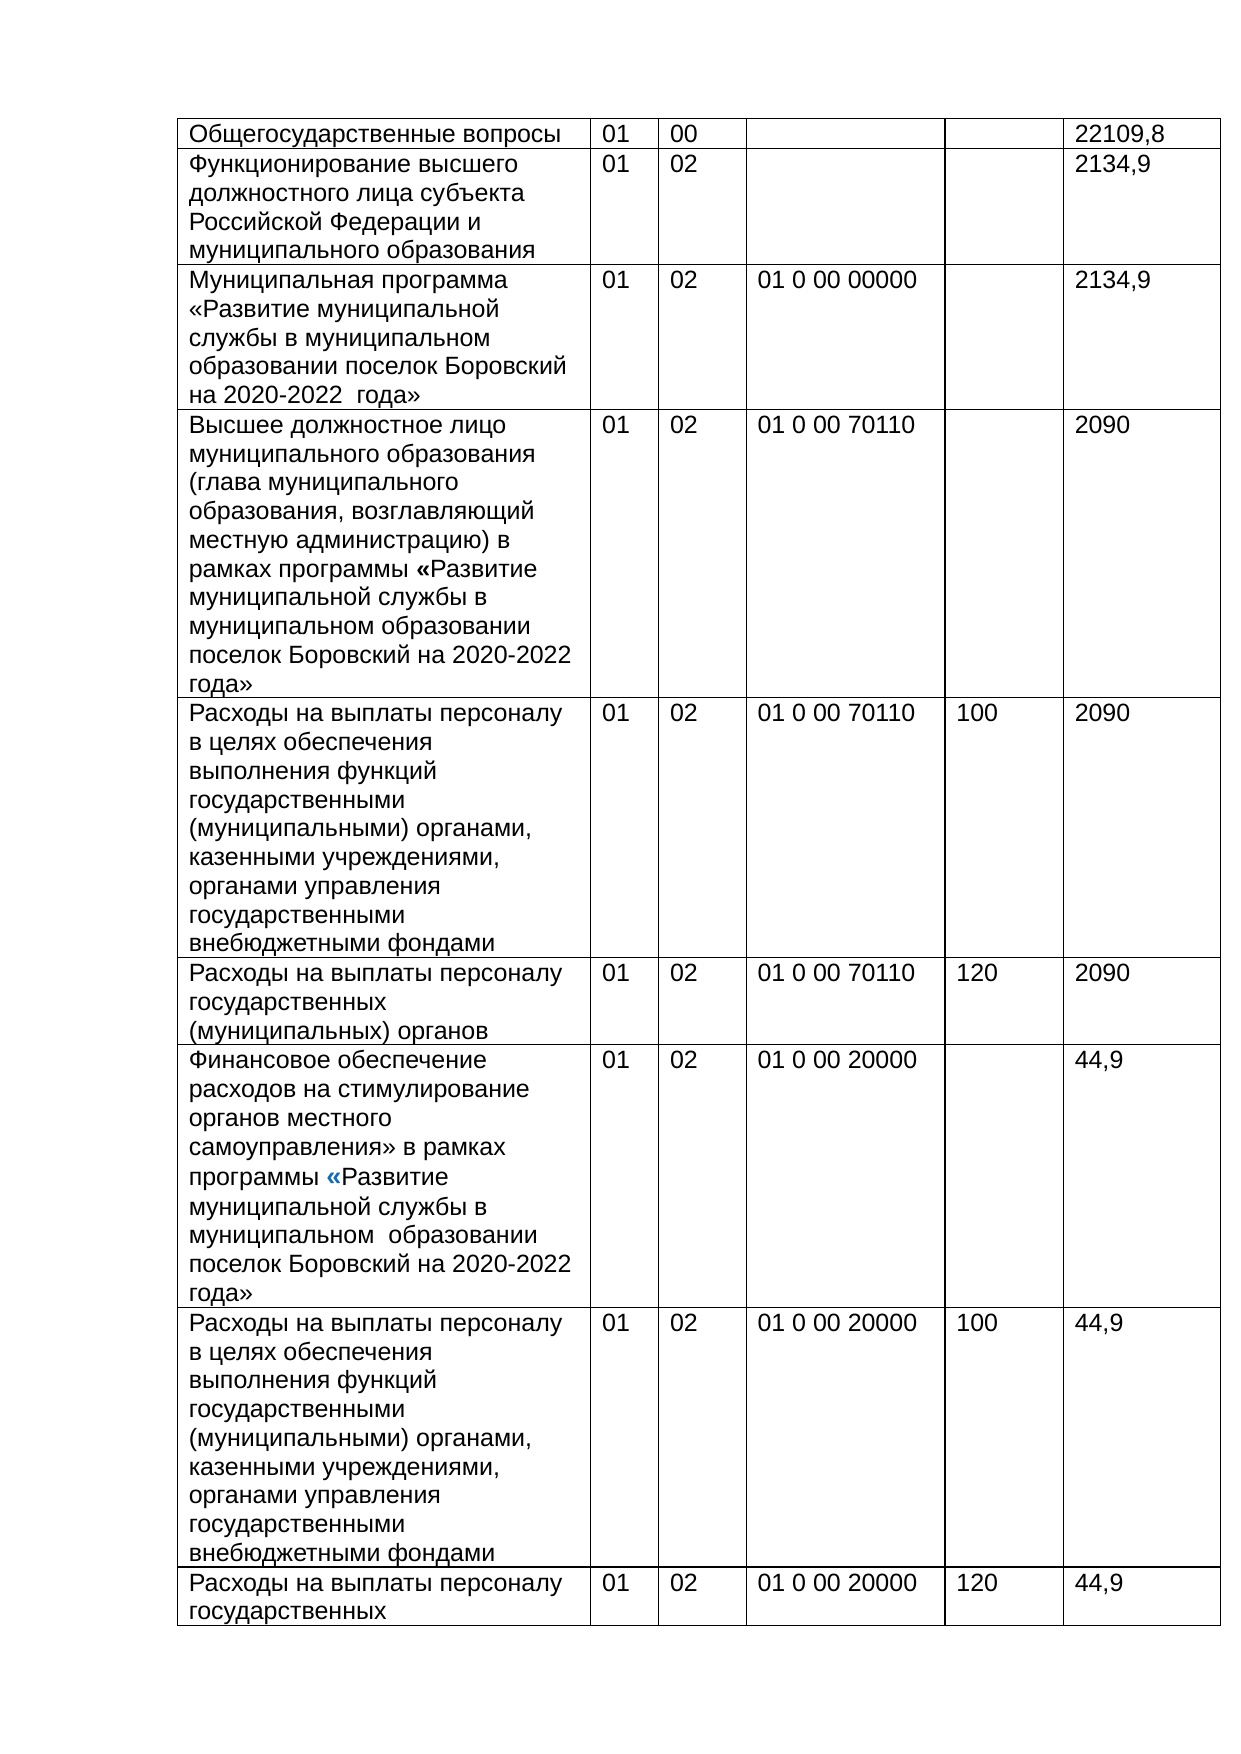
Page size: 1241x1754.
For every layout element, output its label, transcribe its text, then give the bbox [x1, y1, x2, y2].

table_cell 01 0 00 70110 [747, 410, 944, 697]
table_cell Общегосударственные вопросы [178, 119, 590, 148]
table_cell Финансовое обеспечение расходов на стимулирование органов местного самоуправления» в рамках программы «Развитие муниципальной службы в муниципальном образовании поселок Боровский на 2020-2022 года» [178, 1045, 590, 1307]
table_cell 2090 [1064, 958, 1220, 1044]
table_cell 2134,9 [1064, 265, 1220, 409]
table_cell 44,9 [1064, 1568, 1220, 1625]
table_cell 02 [659, 1045, 746, 1307]
table_cell 02 [659, 410, 746, 697]
table_cell [946, 410, 1063, 697]
table_cell 22109,8 [1064, 119, 1220, 148]
table_cell 01 0 00 70110 [747, 958, 944, 1044]
table_cell 00 [659, 119, 746, 148]
table_cell Функционирование высшего должностного лица субъекта Российской Федерации и муниципального образования [178, 149, 590, 264]
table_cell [178, 1568, 590, 1625]
table_cell [946, 1045, 1063, 1307]
table_cell [747, 149, 944, 264]
table_cell Высшее должностное лицо муниципального образования (глава муниципального образования, возглавляющий местную администрацию) в рамках программы «Развитие муниципальной службы в муниципальном образовании поселок Боровский на 2020-2022 года» [178, 410, 590, 697]
table_cell 02 [659, 149, 746, 264]
table_cell 01 [591, 265, 658, 409]
table_cell 01 [591, 119, 658, 148]
table_cell [946, 119, 1063, 148]
table_cell 2090 [1064, 410, 1220, 697]
table_cell 01 [591, 410, 658, 697]
table_cell 100 [946, 1308, 1063, 1566]
table_cell 01 [591, 698, 658, 957]
table_cell 2090 [1064, 698, 1220, 957]
table_cell [946, 265, 1063, 409]
table_cell 01 [591, 149, 658, 264]
table_cell Расходы на выплаты персоналу в целях обеспечения выполнения функций государственными (муниципальными) органами, казенными учреждениями, органами управления государственными внебюджетными фондами [178, 698, 590, 957]
table_cell 01 [591, 958, 658, 1044]
table_cell 01 0 00 20000 [747, 1568, 944, 1625]
table_cell Расходы на выплаты персоналу государственных (муниципальных) органов [178, 958, 590, 1044]
table_cell [946, 149, 1063, 264]
table_cell 02 [659, 958, 746, 1044]
table_cell 01 0 00 20000 [747, 1045, 944, 1307]
table_cell 01 [591, 1045, 658, 1307]
table_cell 2134,9 [1064, 149, 1220, 264]
table_cell Муниципальная программа «Развитие муниципальной службы в муниципальном образовании поселок Боровский на 2020-2022 года» [178, 265, 590, 409]
table_cell 120 [946, 1568, 1063, 1625]
table_cell 44,9 [1064, 1308, 1220, 1566]
table_cell 100 [946, 698, 1063, 957]
table_cell 44,9 [1064, 1045, 1220, 1307]
table_cell 01 [591, 1568, 658, 1625]
table_cell 01 0 00 20000 [747, 1308, 944, 1566]
table_cell 01 0 00 00000 [747, 265, 944, 409]
table_cell 02 [659, 265, 746, 409]
table_cell 01 0 00 70110 [747, 698, 944, 957]
table_cell 02 [659, 1568, 746, 1625]
table_cell 02 [659, 1308, 746, 1566]
table_cell 01 [591, 1308, 658, 1566]
table_cell [747, 119, 944, 148]
table_cell Расходы на выплаты персоналу в целях обеспечения выполнения функций государственными (муниципальными) органами, казенными учреждениями, органами управления государственными внебюджетными фондами [178, 1308, 590, 1566]
table_cell 120 [946, 958, 1063, 1044]
table_cell 02 [659, 698, 746, 957]
